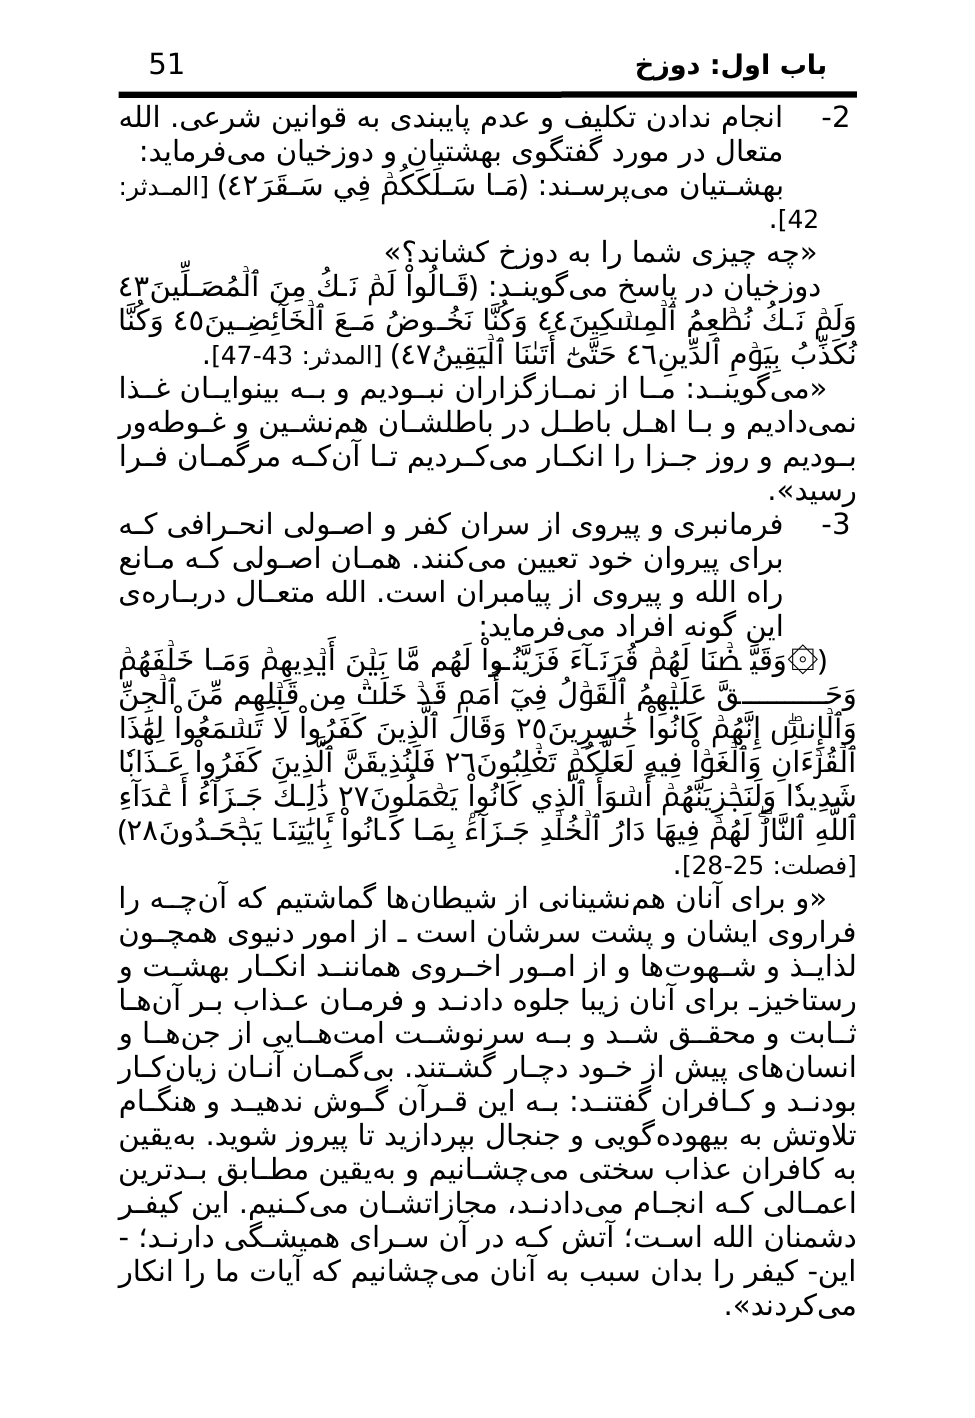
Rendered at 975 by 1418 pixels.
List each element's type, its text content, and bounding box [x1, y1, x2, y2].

list انجام ندادن تکلیف و عدم پایبندی به قوانین شرعی. الله متعال در مورد گفتگوی بهشتیان و دوزخیان می‌فرماید: [118, 100, 821, 168]
text ‏«‏‏چه چیزی شما را به دوزخ کشاند؟‏»‏ [118, 236, 857, 270]
text بهشتیان می‌پرسند: ﴿مَا سَلَكَكُمۡ فِي سَقَرَ٤٢﴾ [المدثر: 42]. [118, 168, 819, 236]
text دوزخیان در پاسخ می‌گویند: ﴿قَالُواْ لَمۡ نَكُ مِنَ ٱلۡمُصَلِّينَ٤٣ وَلَمۡ نَكُ نُطۡعِمُ ٱلۡمِسۡكِينَ٤٤ وَكُنَّا نَخُوضُ مَعَ ٱلۡخَآئِضِينَ٤٥ وَكُنَّا نُكَذِّبُ بِيَوۡمِ ٱلدِّينِ٤٦ حَتَّىٰٓ أَتَىٰنَا ٱلۡيَقِينُ٤٧﴾ [المدثر: 43-47]. [118, 270, 857, 372]
list فرمانبری و پیروی از سران کفر و اصولی انحرافی که برای پیروان خود تعیین می‌کنند. همان اصولی که مانع راه الله و پیروی از پیامبران است. الله متعال درباره‌ی این گونه افراد می‌فرماید: [118, 507, 821, 643]
text ﴿۞وَقَيَّضۡنَا لَهُمۡ قُرَنَآءَ فَزَيَّنُواْ لَهُم مَّا بَيۡنَ أَيۡدِيهِمۡ وَمَا خَلۡفَهُمۡ وَحَقَّ عَلَيۡهِمُ ٱلۡقَوۡلُ فِيٓ أُمَمٖ قَدۡ خَلَتۡ مِن قَبۡلِهِم مِّنَ ٱلۡجِنِّ وَٱلۡإِنسِۖ إِنَّهُمۡ كَانُواْ خَٰسِرِينَ٢٥ وَقَالَ ٱلَّذِينَ كَفَرُواْ لَا تَسۡمَعُواْ لِهَٰذَا ٱلۡقُرۡءَانِ وَٱلۡغَوۡاْ فِيهِ لَعَلَّكُمۡ تَغۡلِبُونَ٢٦ فَلَنُذِيقَنَّ ٱلَّذِينَ كَفَرُواْ عَذَابٗا شَدِيدٗا وَلَنَجۡزِيَنَّهُمۡ أَسۡوَأَ ٱلَّذِي كَانُواْ يَعۡمَلُونَ٢٧ ذَٰلِكَ جَزَآءُ أَعۡدَآءِ ٱللَّهِ ٱلنَّارُۖ لَهُمۡ فِيهَا دَارُ ٱلۡخُلۡدِ جَزَآءَۢ بِمَا كَانُواْ بِ‍َٔايَٰتِنَا يَجۡحَدُونَ٢٨﴾ [فصلت: 25-28]. [118, 643, 857, 881]
text ‏«‏می‌گویند: ما از نمازگزاران نبودیم و به بینوایان غذا نمی‌دادیم و با اهل باطل در باطلشان هم‌نشین و غوطه‌ور بودیم و روز جزا را انکار می‌کردیم تا آن‌که مرگمان فرا رسید‏»‏.‏ [118, 372, 857, 507]
text ‏«‏‏و برای آنان هم‌نشینانی از شیطان‌ها گماشتیم که آن‌چه را فراروی ایشان و پشت سرشان است ـ از امور دنیوی همچون لذایذ و شهوت‌ها و از امور اخروی همانند انکار بهشت و رستاخیزـ برای آنان زیبا جلوه دادند و فرمان عذاب بر آن‌ها ثابت و محقق شد و به سرنوشت امت‌هایی از جن‌ها و انسان‌های پیش از خود دچار گشتند. بی‌گمان آنان زیان‌کار بودند و کافران گفتند: به این قرآن گوش ندهید و هنگام تلاوتش به بیهوده‌گویی و جنجال بپردازید تا پیروز شوید. به‌یقین به کافران عذاب سختی می‌چشانیم و به‌یقین مطابق بدترین اعمالی که انجام می‌دادند، مجازاتشان می‌کنیم. این کیفر دشمنان الله است؛ آتش که در آن سرای همیشگی دارند؛ -این- کیفر را بدان سبب به آنان می‌چشانیم که آیات ما را انکار می‌کردند‏»‏. [118, 881, 857, 1322]
